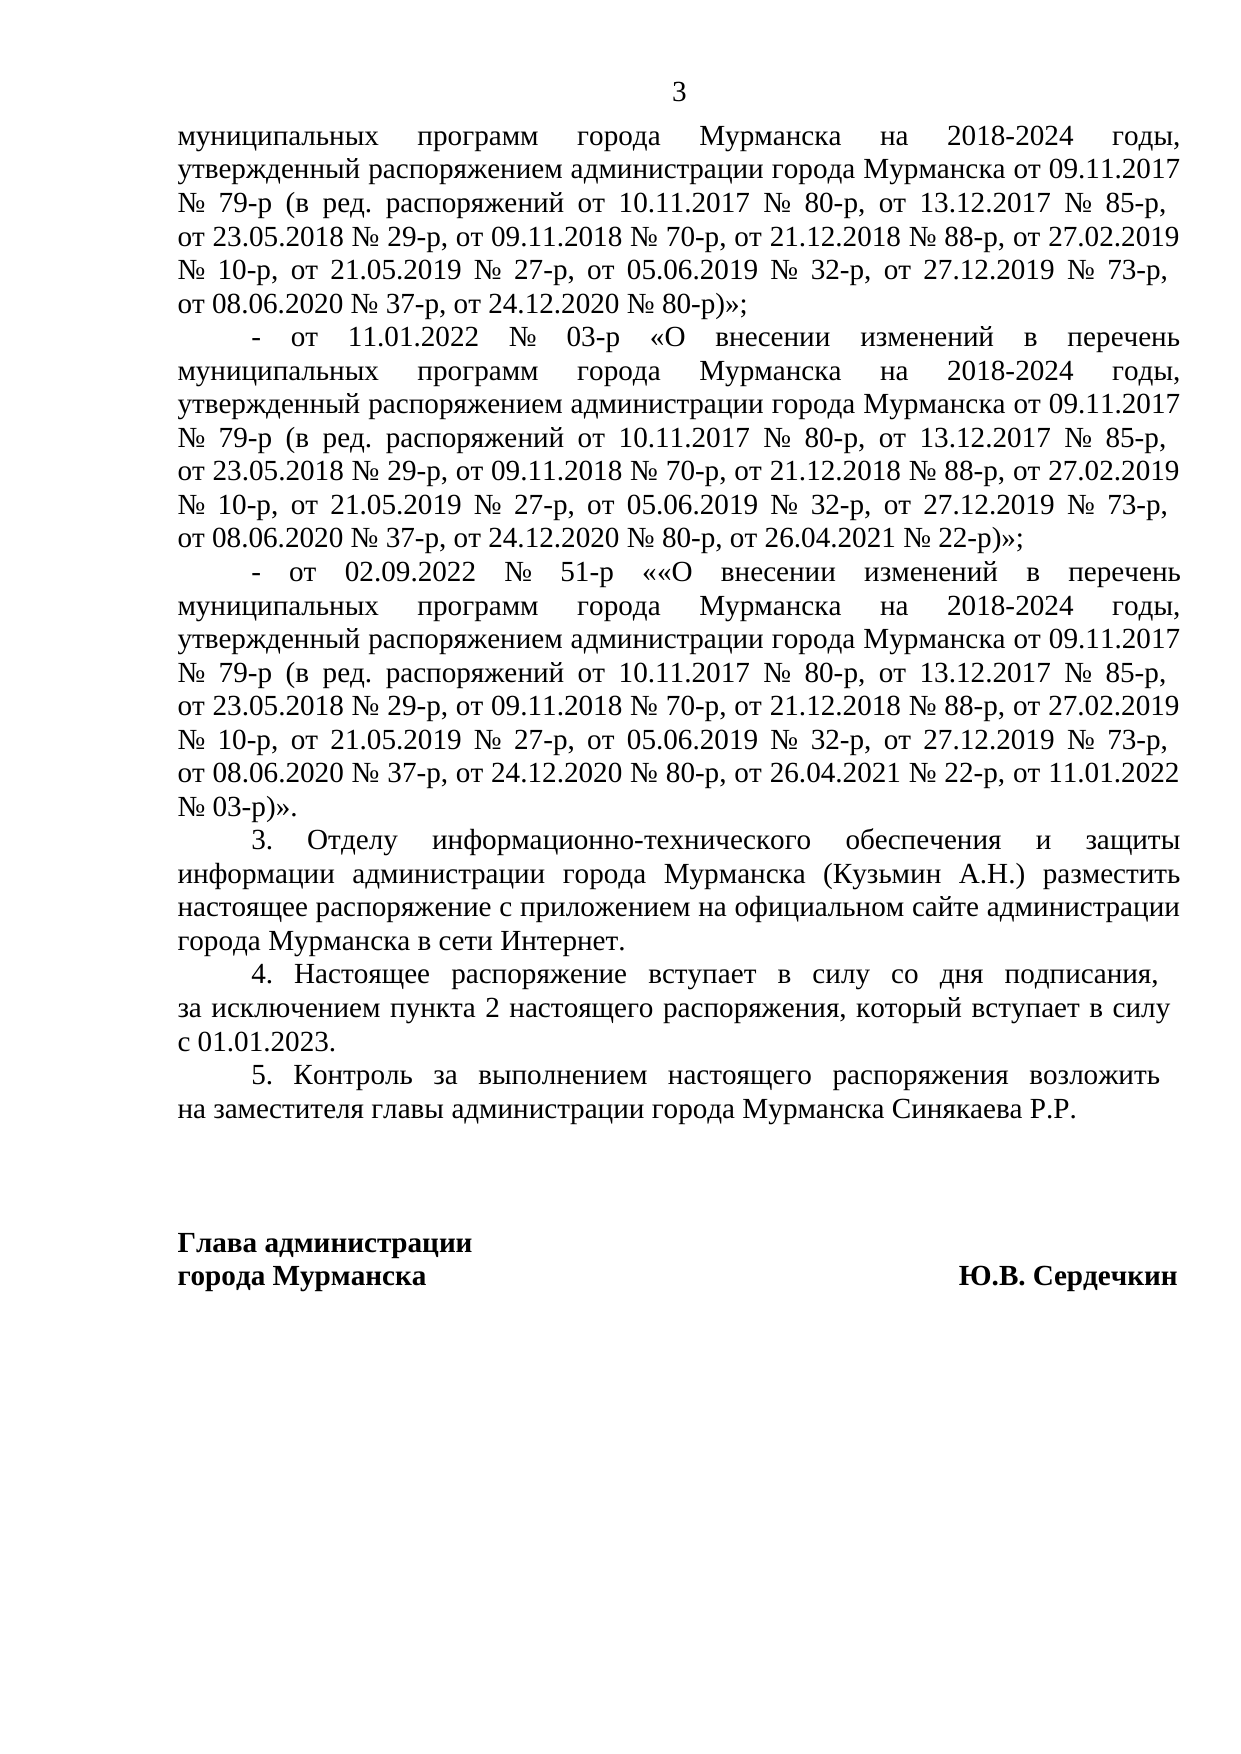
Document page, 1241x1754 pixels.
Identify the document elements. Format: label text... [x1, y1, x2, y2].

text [177, 118, 1181, 319]
text города Мурманска Ю.В. Сердечкин [177, 1258, 1181, 1292]
text - от 11.01.2022 № 03-р «О внесении изменений в перечень муниципальных программ города Мурманска на 2018-2024 годы, утвержденный распоряжением администрации города Мурманска от 09.11.2017 № 79-р (в ред. распоряжений от 10.11.2017 № 80-р, от 13.12.2017 № 85-р, от 23.05.2018 № 29-р, от 09.11.2018 № 70-р, от 21.12.2018 № 88-р, от 27.02.2019 № 10-р, от 21.05.2019 № 27-р, от 05.06.2019 № 32-р, от 27.12.2019 № 73-р, от 08.06.2020 № 37-р, от 24.12.2020 № 80-р, от 26.04.2021 № 22-р)»; [177, 319, 1181, 554]
text 4. Настоящее распоряжение вступает в силу со дня подписания, за исключением пункта 2 настоящего распоряжения, который вступает в силу с 01.01.2023. [177, 957, 1181, 1057]
text - от 02.09.2022 № 51-р ««О внесении изменений в перечень муниципальных программ города Мурманска на 2018-2024 годы, утвержденный распоряжением администрации города Мурманска от 09.11.2017 № 79-р (в ред. распоряжений от 10.11.2017 № 80-р, от 13.12.2017 № 85-р, от 23.05.2018 № 29-р, от 09.11.2018 № 70-р, от 21.12.2018 № 88-р, от 27.02.2019 № 10-р, от 21.05.2019 № 27-р, от 05.06.2019 № 32-р, от 27.12.2019 № 73-р, от 08.06.2020 № 37-р, от 24.12.2020 № 80-р, от 26.04.2021 № 22-р, от 11.01.2022 № 03-р)». [177, 554, 1181, 822]
text 5. Контроль за выполнением настоящего распоряжения возложить на заместителя главы администрации города Мурманска Синякаева Р.Р. [177, 1057, 1181, 1124]
text Глава администрации [177, 1225, 1181, 1258]
text 3. Отделу информационно-технического обеспечения и защиты информации администрации города Мурманска (Кузьмин А.Н.) разместить настоящее распоряжение с приложением на официальном сайте администрации города Мурманска в сети Интернет. [177, 822, 1181, 957]
